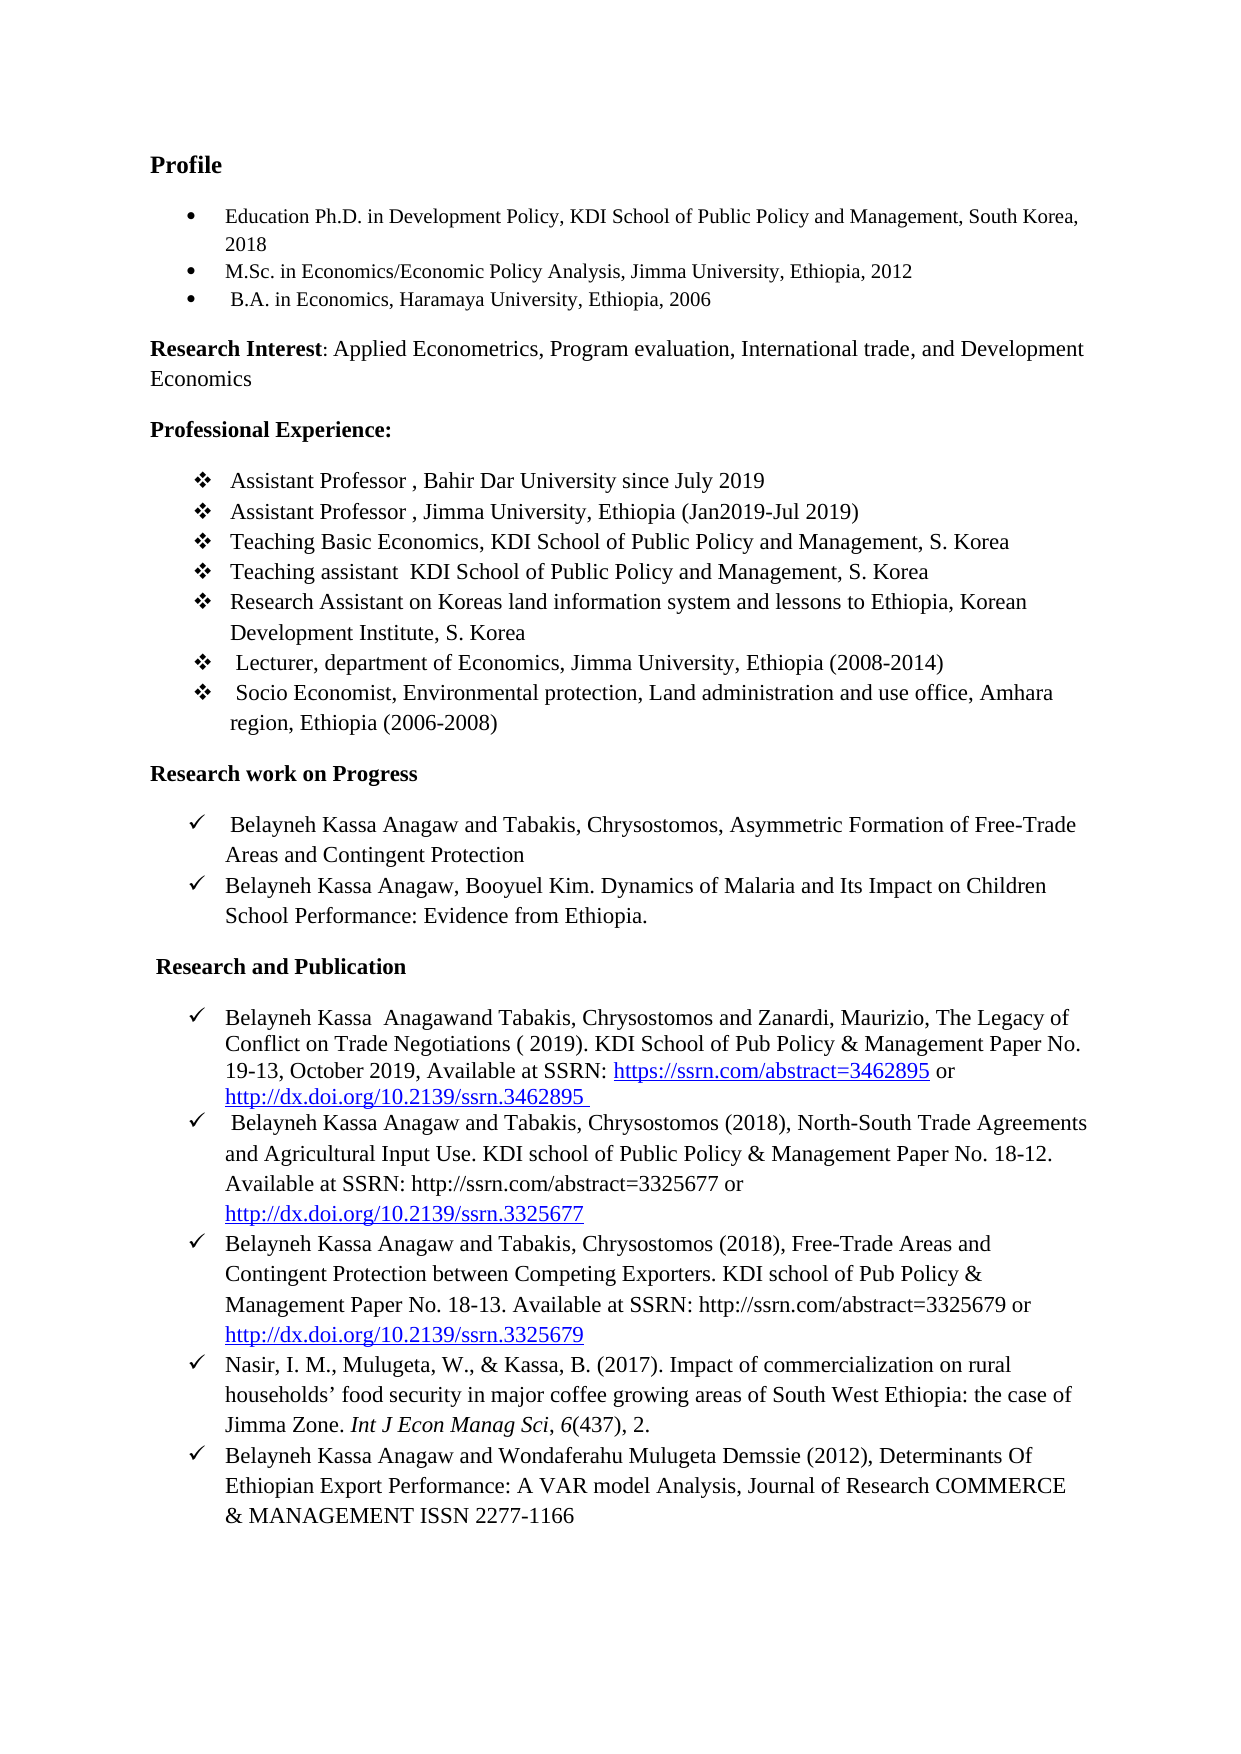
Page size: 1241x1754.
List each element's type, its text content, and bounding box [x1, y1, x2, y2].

list M.Sc. in Economics/Economic Policy Analysis, Jimma University, Ethiopia, 2012 [187, 259, 1090, 283]
list Nasir, I. M., Mulugeta, W., & Kassa, B. (2017). Impact of commercialization on rural households’ food security in major coffee growing areas of South West Ethiopia: the case of Jimma Zone. Int J Econ Manag Sci, 6(437), 2. [187, 1351, 1090, 1438]
list Belayneh Kassa Anagaw and Tabakis, Chrysostomos (2018), Free-Trade Areas and Contingent Protection between Competing Exporters. KDI school of Pub Policy & Management Paper No. 18-13. Available at SSRN: http://ssrn.com/abstract=3325679 or http://dx.doi.org/10.2139/ssrn.3325679 [187, 1230, 1090, 1347]
list Teaching Basic Economics, KDI School of Public Policy and Management, S. Korea [192, 528, 1090, 554]
list Belayneh Kassa Anagawand Tabakis, Chrysostomos and Zanardi, Maurizio, The Legacy of Conflict on Trade Negotiations ( 2019). KDI School of Pub Policy & Management Paper No. 19-13, October 2019, Available at SSRN: https://ssrn.com/abstract=3462895 or http://dx.doi.org/10.2139/ssrn.3462895 [187, 1004, 1090, 1109]
list Belayneh Kassa Anagaw and Tabakis, Chrysostomos (2018), North-South Trade Agreements and Agricultural Input Use. KDI school of Public Policy & Management Paper No. 18-12. Available at SSRN: http://ssrn.com/abstract=3325677 or http://dx.doi.org/10.2139/ssrn.3325677 [187, 1109, 1090, 1226]
list Assistant Professor , Jimma University, Ethiopia (Jan2019-Jul 2019) [192, 498, 1090, 524]
list Socio Economist, Environmental protection, Land administration and use office, Amhara region, Ethiopia (2006-2008) [192, 679, 1090, 736]
list Education Ph.D. in Development Policy, KDI School of Public Policy and Management, South Korea, 2018 [187, 204, 1090, 256]
list Research Assistant on Koreas land information system and lessons to Ethiopia, Korean Development Institute, S. Korea [192, 588, 1090, 645]
list Assistant Professor , Bahir Dar University since July 2019 [192, 468, 1090, 494]
list Belayneh Kassa Anagaw and Tabakis, Chrysostomos, Asymmetric Formation of Free-Trade Areas and Contingent Protection [187, 811, 1090, 868]
text Profile [150, 150, 1090, 179]
list Belayneh Kassa Anagaw, Booyuel Kim. Dynamics of Malaria and Its Impact on Children School Performance: Evidence from Ethiopia. [187, 872, 1090, 928]
list B.A. in Economics, Haramaya University, Ethiopia, 2006 [187, 287, 1090, 311]
text Research Interest: Applied Econometrics, Program evaluation, International trade, and Development Economics [150, 335, 1090, 392]
text Research work on Progress [150, 760, 1090, 787]
text Professional Experience: [150, 417, 1090, 443]
list Belayneh Kassa Anagaw and Wondaferahu Mulugeta Demssie (2012), Determinants Of Ethiopian Export Performance: A VAR model Analysis, Journal of Research COMMERCE & MANAGEMENT ISSN 2277-1166 [187, 1442, 1090, 1528]
list Teaching assistant KDI School of Public Policy and Management, S. Korea [192, 558, 1090, 584]
list Lecturer, department of Economics, Jimma University, Ethiopia (2008-2014) [192, 649, 1090, 675]
text Research and Publication [150, 953, 1090, 979]
